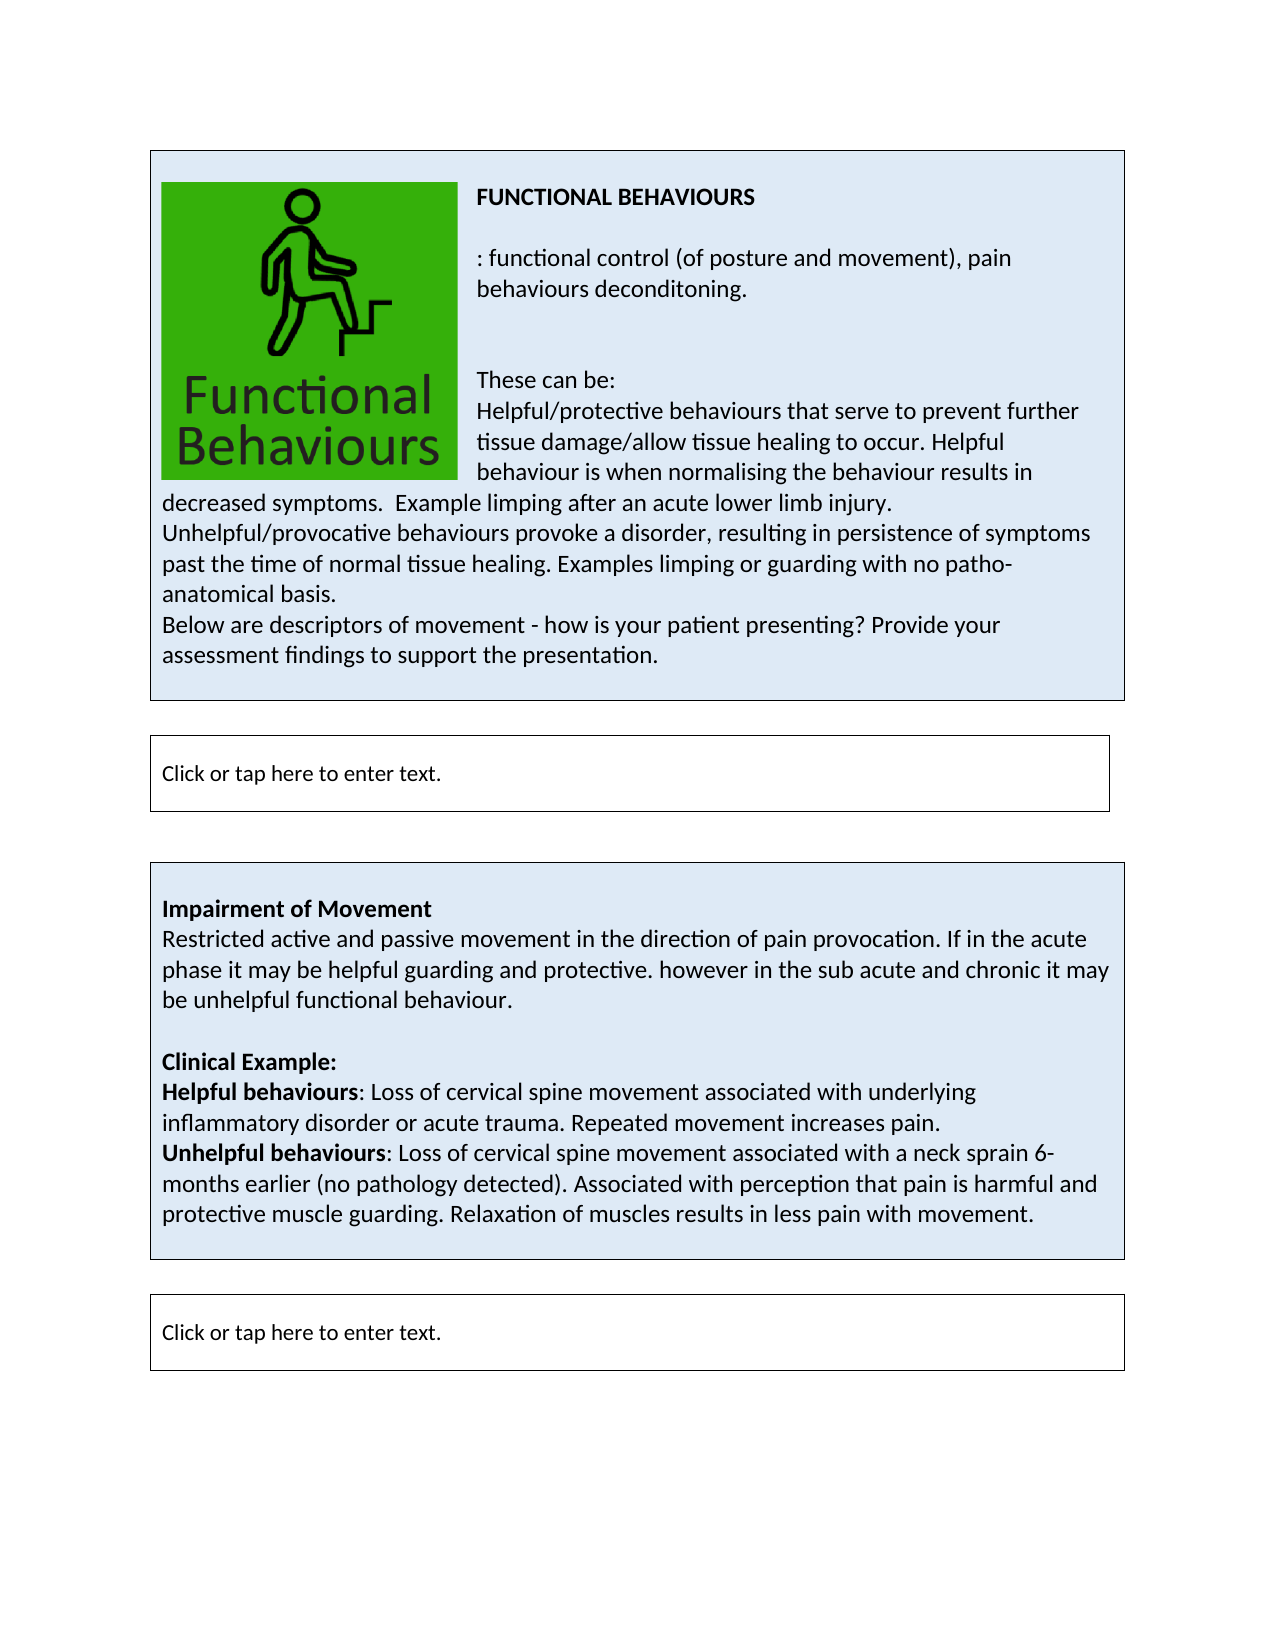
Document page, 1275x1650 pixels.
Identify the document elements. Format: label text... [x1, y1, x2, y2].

table_header Impairment of Movement Restricted active and passive movement in the direction of pain provocation. If in the acute phase it may be helpful guarding and protective. however in the sub acute and chronic it may be unhelpful functional behaviour. Clinical Example: Helpful behaviours: Loss of cervical spine movement associated with underlying inflammatory disorder or acute trauma. Repeated movement increases pain. Unhelpful behaviours: Loss of cervical spine movement associated with a neck sprain 6-months earlier (no pathology detected). Associated with perception that pain is harmful and protective muscle guarding. Relaxation of muscles results in less pain with movement. [151, 863, 1124, 1259]
table_header FUNCTIONAL BEHAVIOURS : functional control (of posture and movement), pain behaviours deconditoning. These can be: Helpful/protective behaviours that serve to prevent further tissue damage/allow tissue healing to occur. Helpful behaviour is when normalising the behaviour results in decreased symptoms. Example limping after an acute lower limb injury. Unhelpful/provocative behaviours provoke a disorder, resulting in persistence of symptoms past the time of normal tissue healing. Examples limping or guarding with no patho-anatomical basis. Below are descriptors of movement - how is your patient presenting? Provide your assessment findings to support the presentation. [151, 151, 1124, 700]
table_header [151, 1295, 1124, 1370]
table_header [151, 736, 1109, 811]
picture [161, 182, 458, 480]
